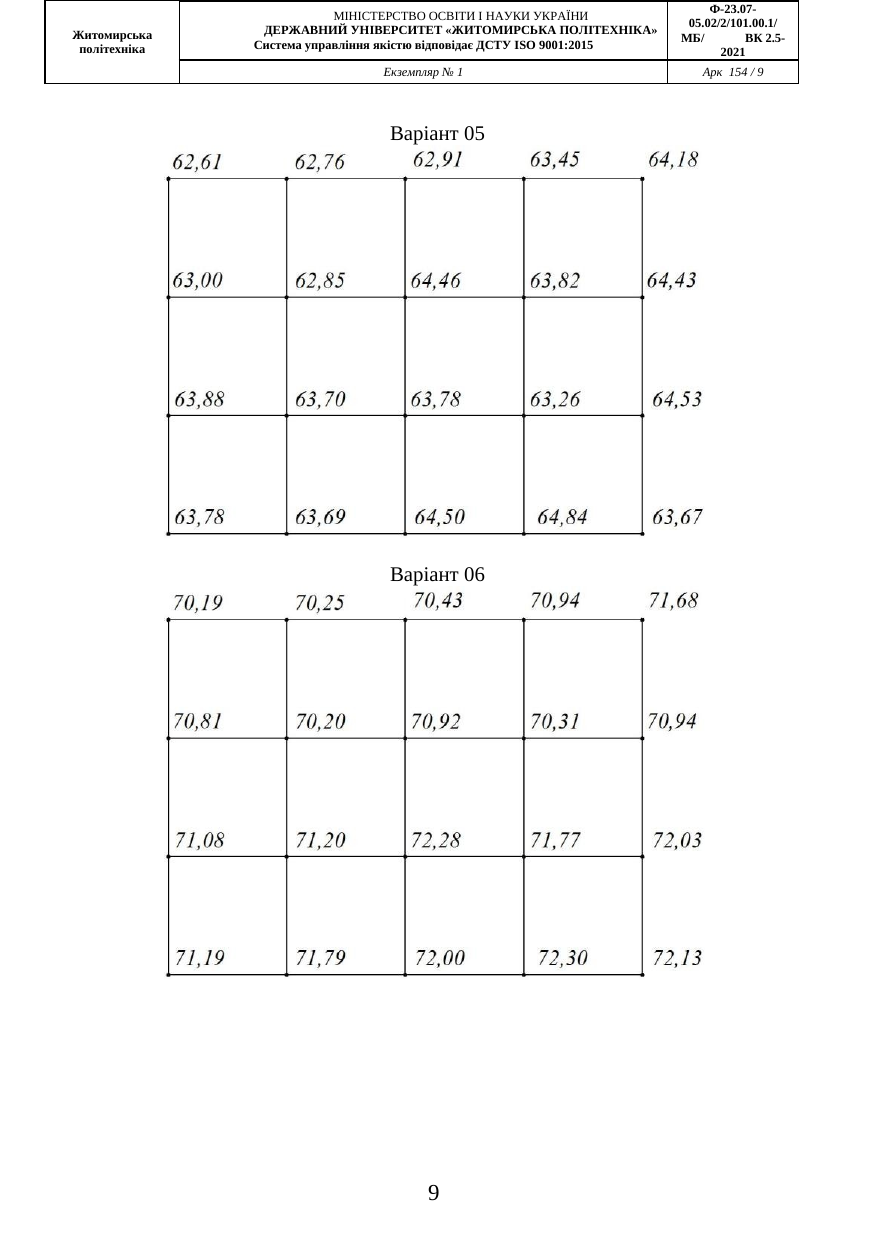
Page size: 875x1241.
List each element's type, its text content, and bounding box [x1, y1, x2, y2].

picture [163, 586, 705, 980]
text Варіант 06 [199, 562, 675, 586]
text Варіант 05 [199, 120, 675, 144]
picture [163, 145, 705, 539]
